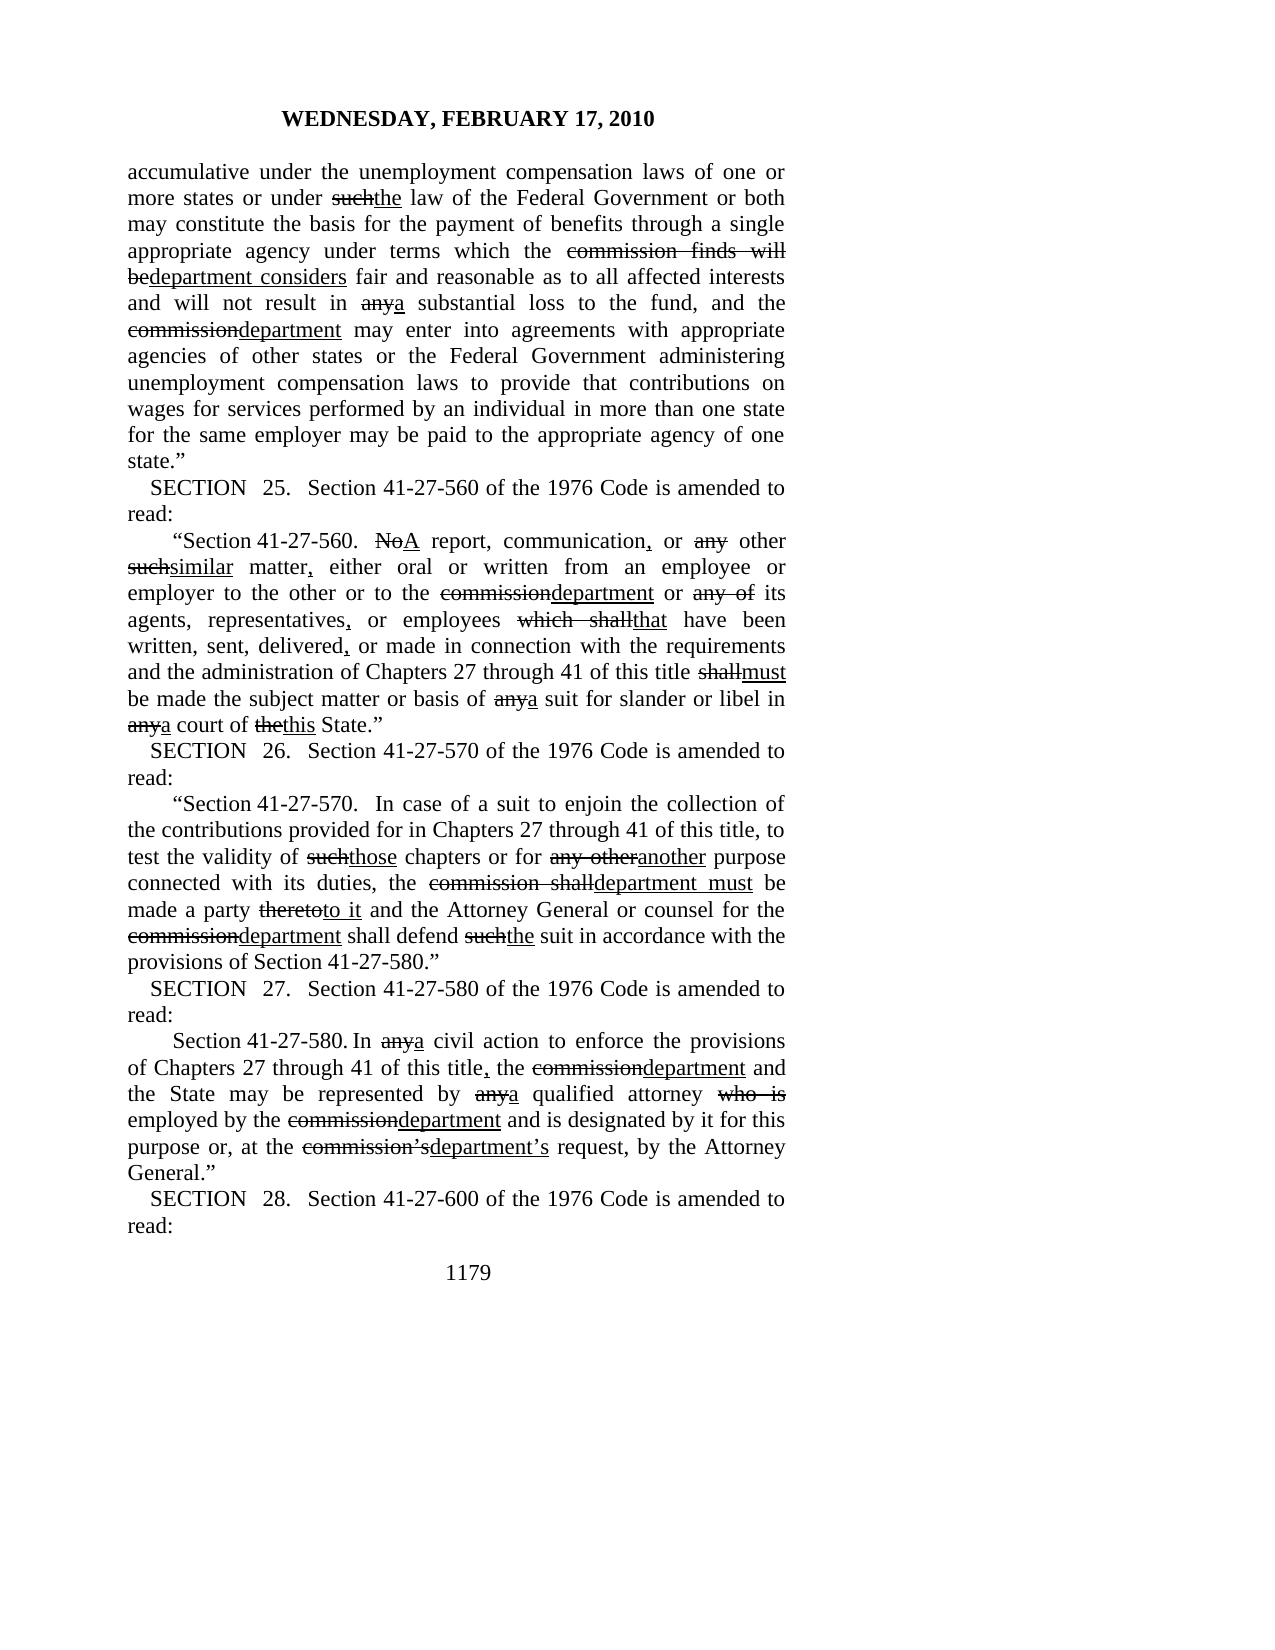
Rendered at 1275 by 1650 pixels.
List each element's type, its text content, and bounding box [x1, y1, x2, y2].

text SECTION 27. Section 41-27-580 of the 1976 Code is amended to read: [127, 975, 786, 1027]
text SECTION 26. Section 41-27-570 of the 1976 Code is amended to read: [127, 737, 786, 790]
text SECTION 25. Section 41-27-560 of the 1976 Code is amended to read: [127, 474, 786, 527]
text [127, 158, 786, 474]
text Section 41-27-580. In anya civil action to enforce the provisions of Chapters 27 through 41 of this title, the commissiondepartment and the State may be represented by anya qualified attorney who is employed by the commissiondepartment and is designated by it for this purpose or, at the commission’sdepartment’s request, by the Attorney General.” [127, 1027, 786, 1186]
text “Section 41-27-570. In case of a suit to enjoin the collection of the contributions provided for in Chapters 27 through 41 of this title, to test the validity of suchthose chapters or for any otheranother purpose connected with its duties, the commission shalldepartment must be made a party theretoto it and the Attorney General or counsel for the commissiondepartment shall defend suchthe suit in accordance with the provisions of Section 41-27-580.” [127, 790, 786, 975]
text SECTION 28. Section 41-27-600 of the 1976 Code is amended to read: [127, 1186, 786, 1238]
text “Section 41-27-560. NoA report, communication, or any other suchsimilar matter, either oral or written from an employee or employer to the other or to the commissiondepartment or any of its agents, representatives, or employees which shallthat have been written, sent, delivered, or made in connection with the requirements and the administration of Chapters 27 through 41 of this title shallmust be made the subject matter or basis of anya suit for slander or libel in anya court of thethis State.” [127, 527, 786, 737]
